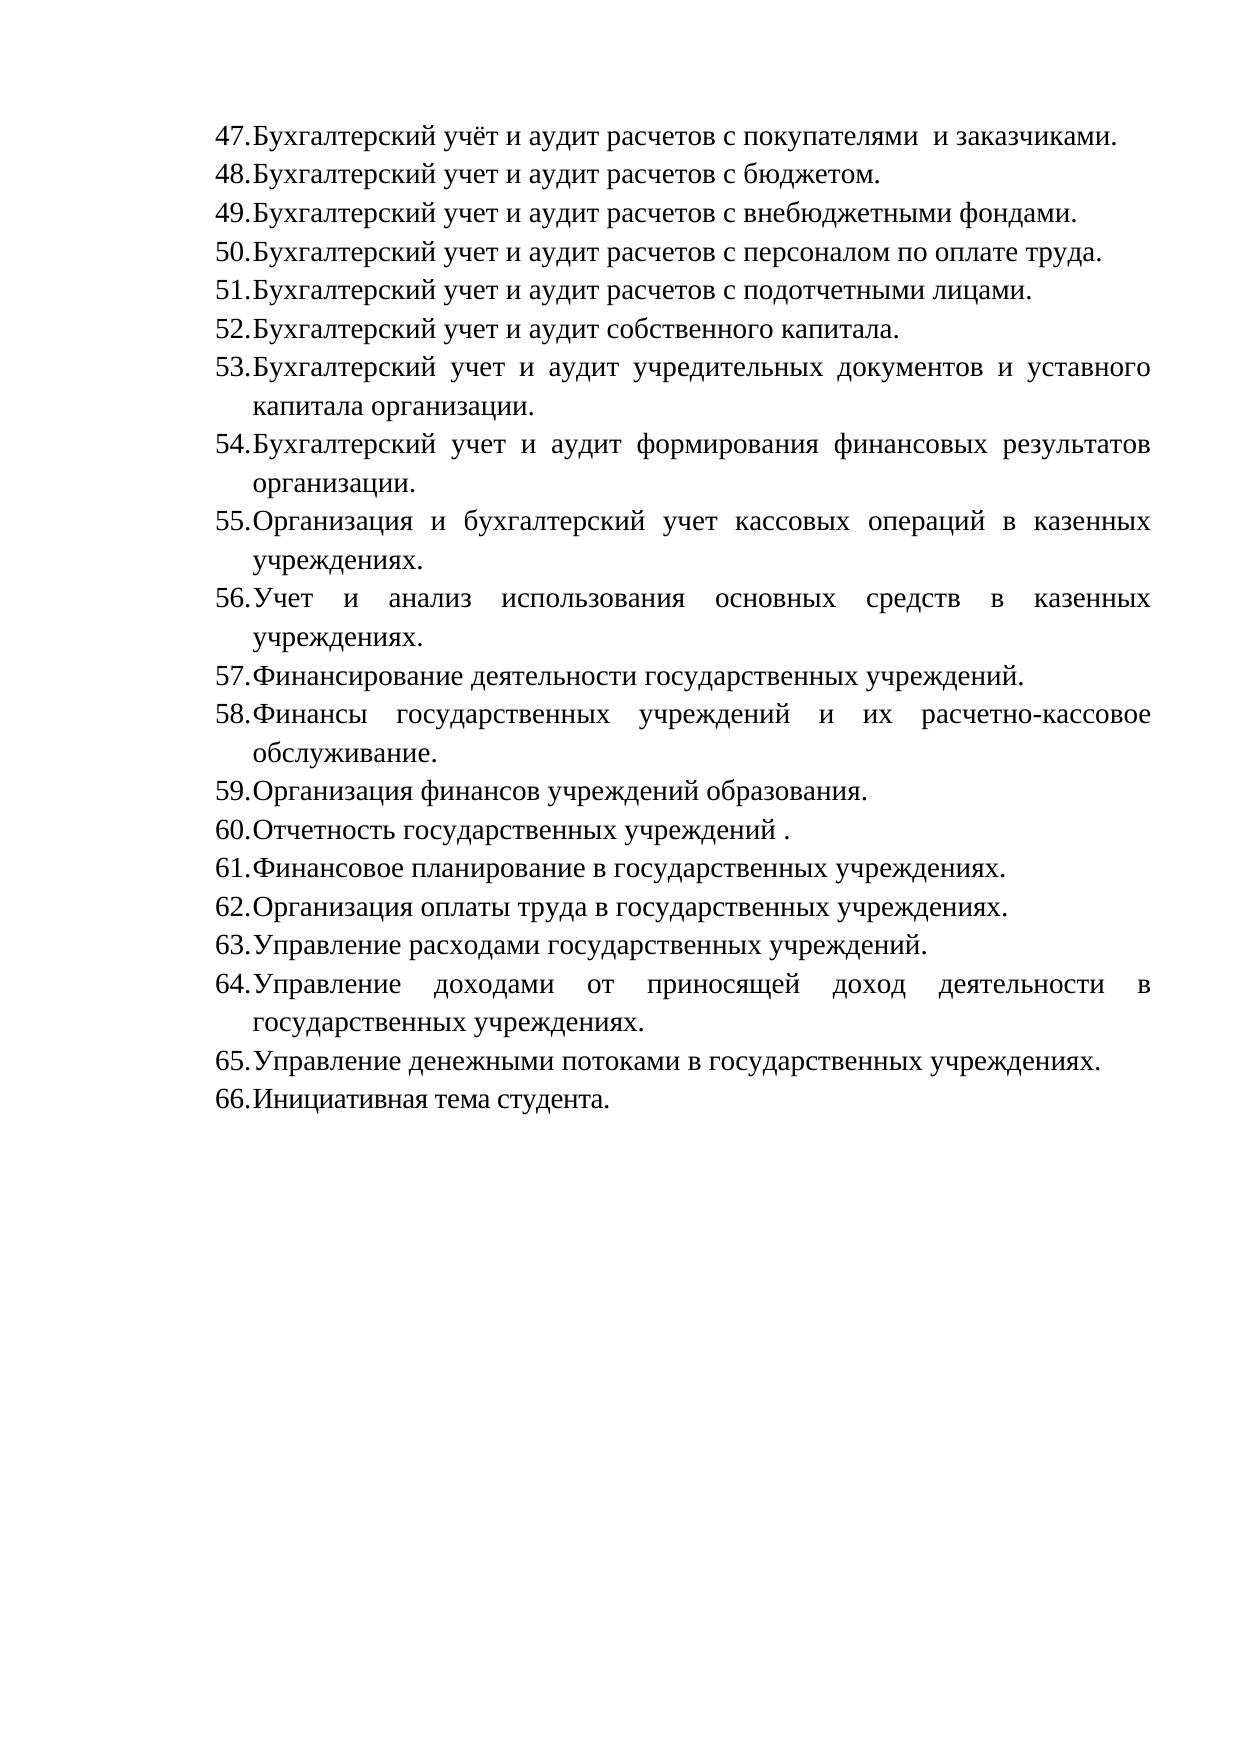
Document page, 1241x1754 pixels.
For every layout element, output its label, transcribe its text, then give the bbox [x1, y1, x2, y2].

list Бухгалтерский учет и аудит формирования финансовых результатов организации. [215, 426, 1152, 498]
list Управление денежными потоками в государственных учреждениях. [215, 1043, 1152, 1077]
list Отчетность государственных учреждений . [215, 812, 1152, 845]
list Бухгалтерский учет и аудит собственного капитала. [215, 311, 1152, 344]
list Инициативная тема студента. [215, 1082, 1152, 1115]
list Учет и анализ использования основных средств в казенных учреждениях. [215, 581, 1152, 653]
list Финансовое планирование в государственных учреждениях. [215, 850, 1152, 884]
list Организация и бухгалтерский учет кассовых операций в казенных учреждениях. [215, 503, 1152, 576]
list Бухгалтерский учёт и аудит расчетов с покупателями и заказчиками. [215, 118, 1152, 152]
list Бухгалтерский учет и аудит учредительных документов и уставного капитала организации. [215, 349, 1152, 421]
list Управление расходами государственных учреждений. [215, 927, 1152, 961]
list Организация оплаты труда в государственных учреждениях. [215, 889, 1152, 922]
list Бухгалтерский учет и аудит расчетов с персоналом по оплате труда. [215, 234, 1152, 267]
list Организация финансов учреждений образования. [215, 773, 1152, 807]
list Управление доходами от приносящей доход деятельности в государственных учреждениях. [215, 966, 1152, 1038]
list Финансы государственных учреждений и их расчетно-кассовое обслуживание. [215, 696, 1152, 768]
list Бухгалтерский учет и аудит расчетов с подотчетными лицами. [215, 272, 1152, 306]
list Бухгалтерский учет и аудит расчетов с бюджетом. [215, 157, 1152, 190]
list Финансирование деятельности государственных учреждений. [215, 658, 1152, 691]
list Бухгалтерский учет и аудит расчетов с внебюджетными фондами. [215, 195, 1152, 229]
